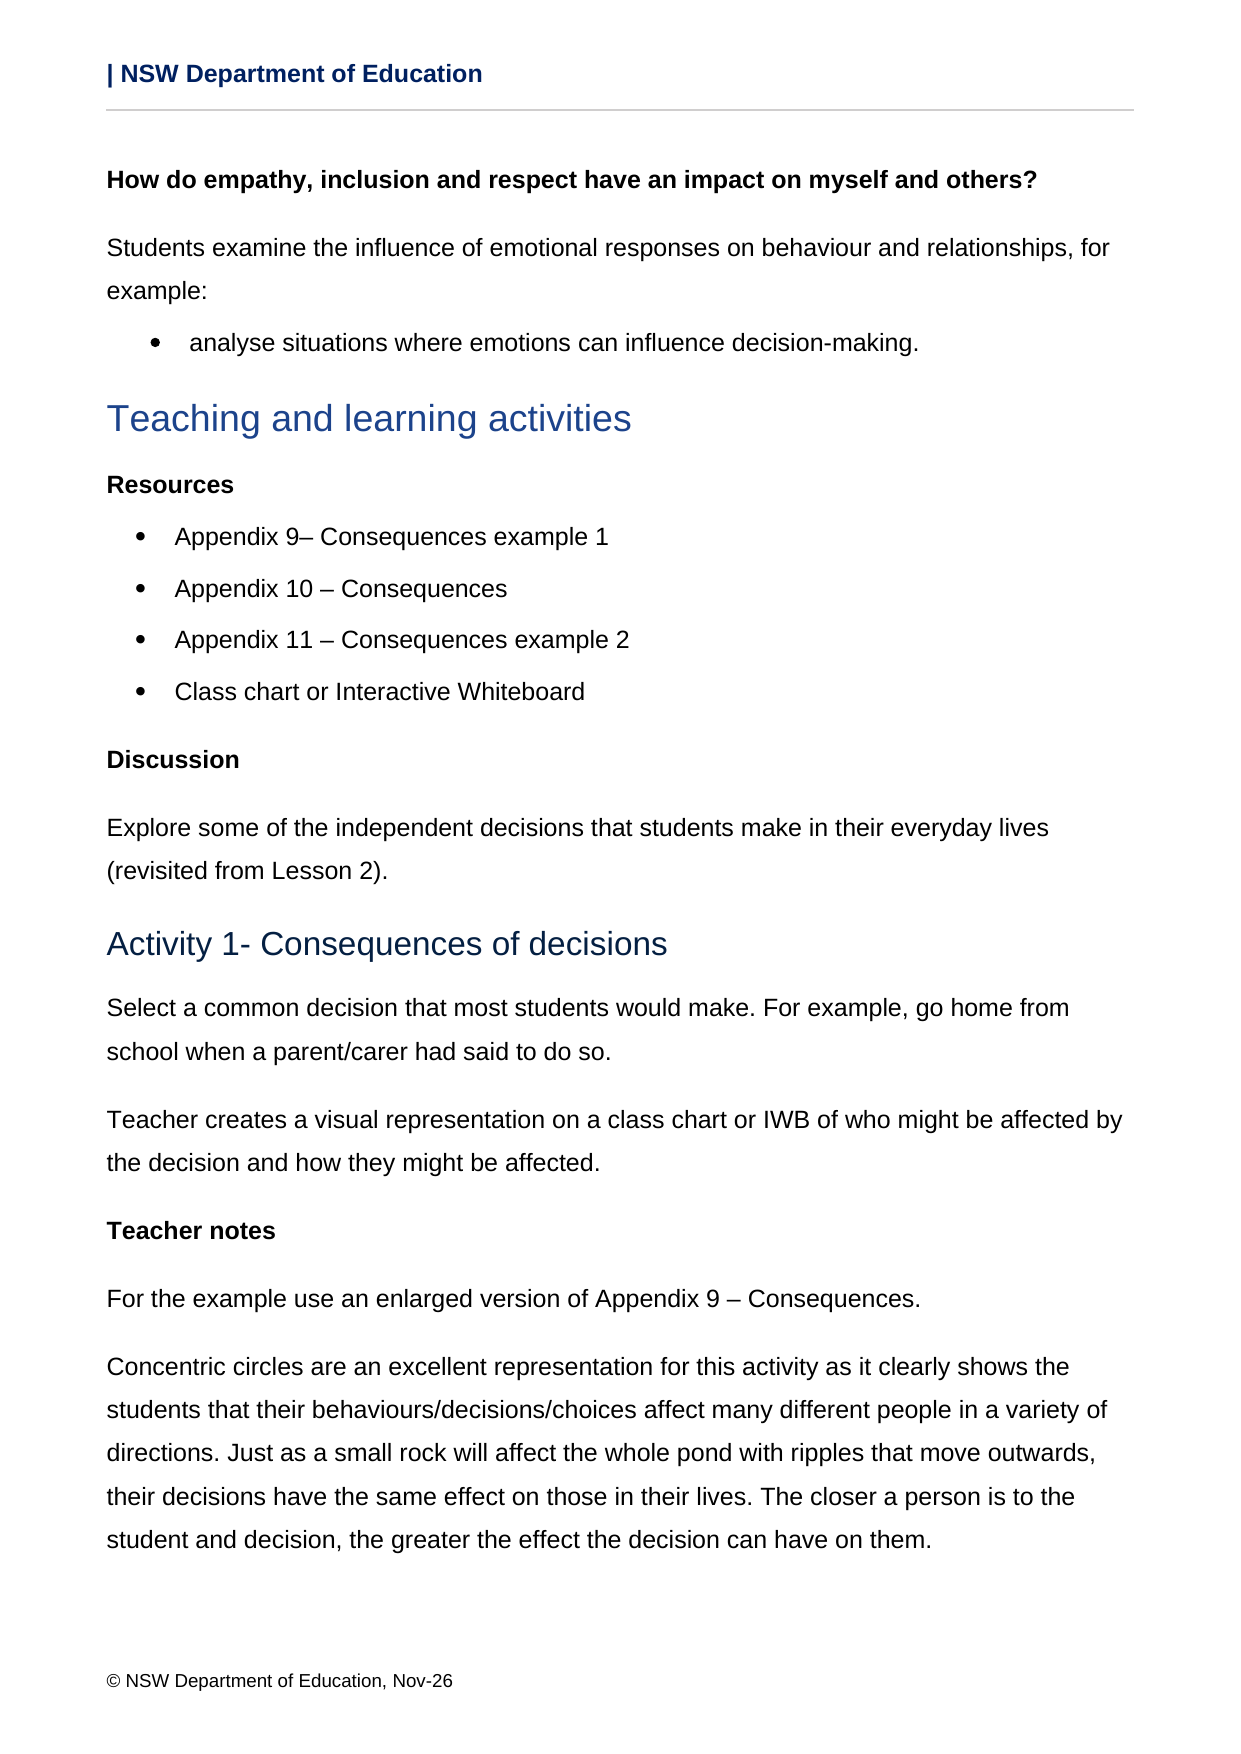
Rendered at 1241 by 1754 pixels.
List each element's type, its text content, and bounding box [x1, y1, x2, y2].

list Appendix 9– Consequences example 1 [136, 522, 1134, 551]
subtitle Activity 1- Consequences of decisions [106, 924, 1134, 963]
text Students examine the influence of emotional responses on behaviour and relationships, for example: [106, 233, 1134, 305]
text Teacher notes [106, 1216, 1134, 1245]
text Concentric circles are an excellent representation for this activity as it clearly shows the students that their behaviours/decisions/choices affect many different people in a variety of directions. Just as a small rock will affect the whole pond with ripples that move outwards, their decisions have the same effect on those in their lives. The closer a person is to the student and decision, the greater the effect the decision can have on them. [106, 1352, 1134, 1553]
text For the example use an enlarged version of Appendix 9 – Consequences. [106, 1284, 1134, 1313]
text Teacher creates a visual representation on a class chart or IWB of who might be affected by the decision and how they might be affected. [106, 1105, 1134, 1177]
subtitle Teaching and learning activities [106, 396, 1134, 439]
text Resources [106, 471, 1134, 499]
text Select a common decision that most students would make. For example, go home from school when a parent/carer had said to do so. [106, 993, 1134, 1065]
text Discussion [106, 745, 1134, 774]
list analyse situations where emotions can influence decision-making. [151, 328, 1134, 357]
list Class chart or Interactive Whiteboard [136, 677, 1134, 706]
text Explore some of the independent decisions that students make in their everyday lives (revisited from Lesson 2). [106, 813, 1134, 885]
list Appendix 10 – Consequences [136, 573, 1134, 602]
list Appendix 11 – Consequences example 2 [136, 625, 1134, 654]
text How do empathy, inclusion and respect have an impact on myself and others? [106, 165, 1134, 194]
